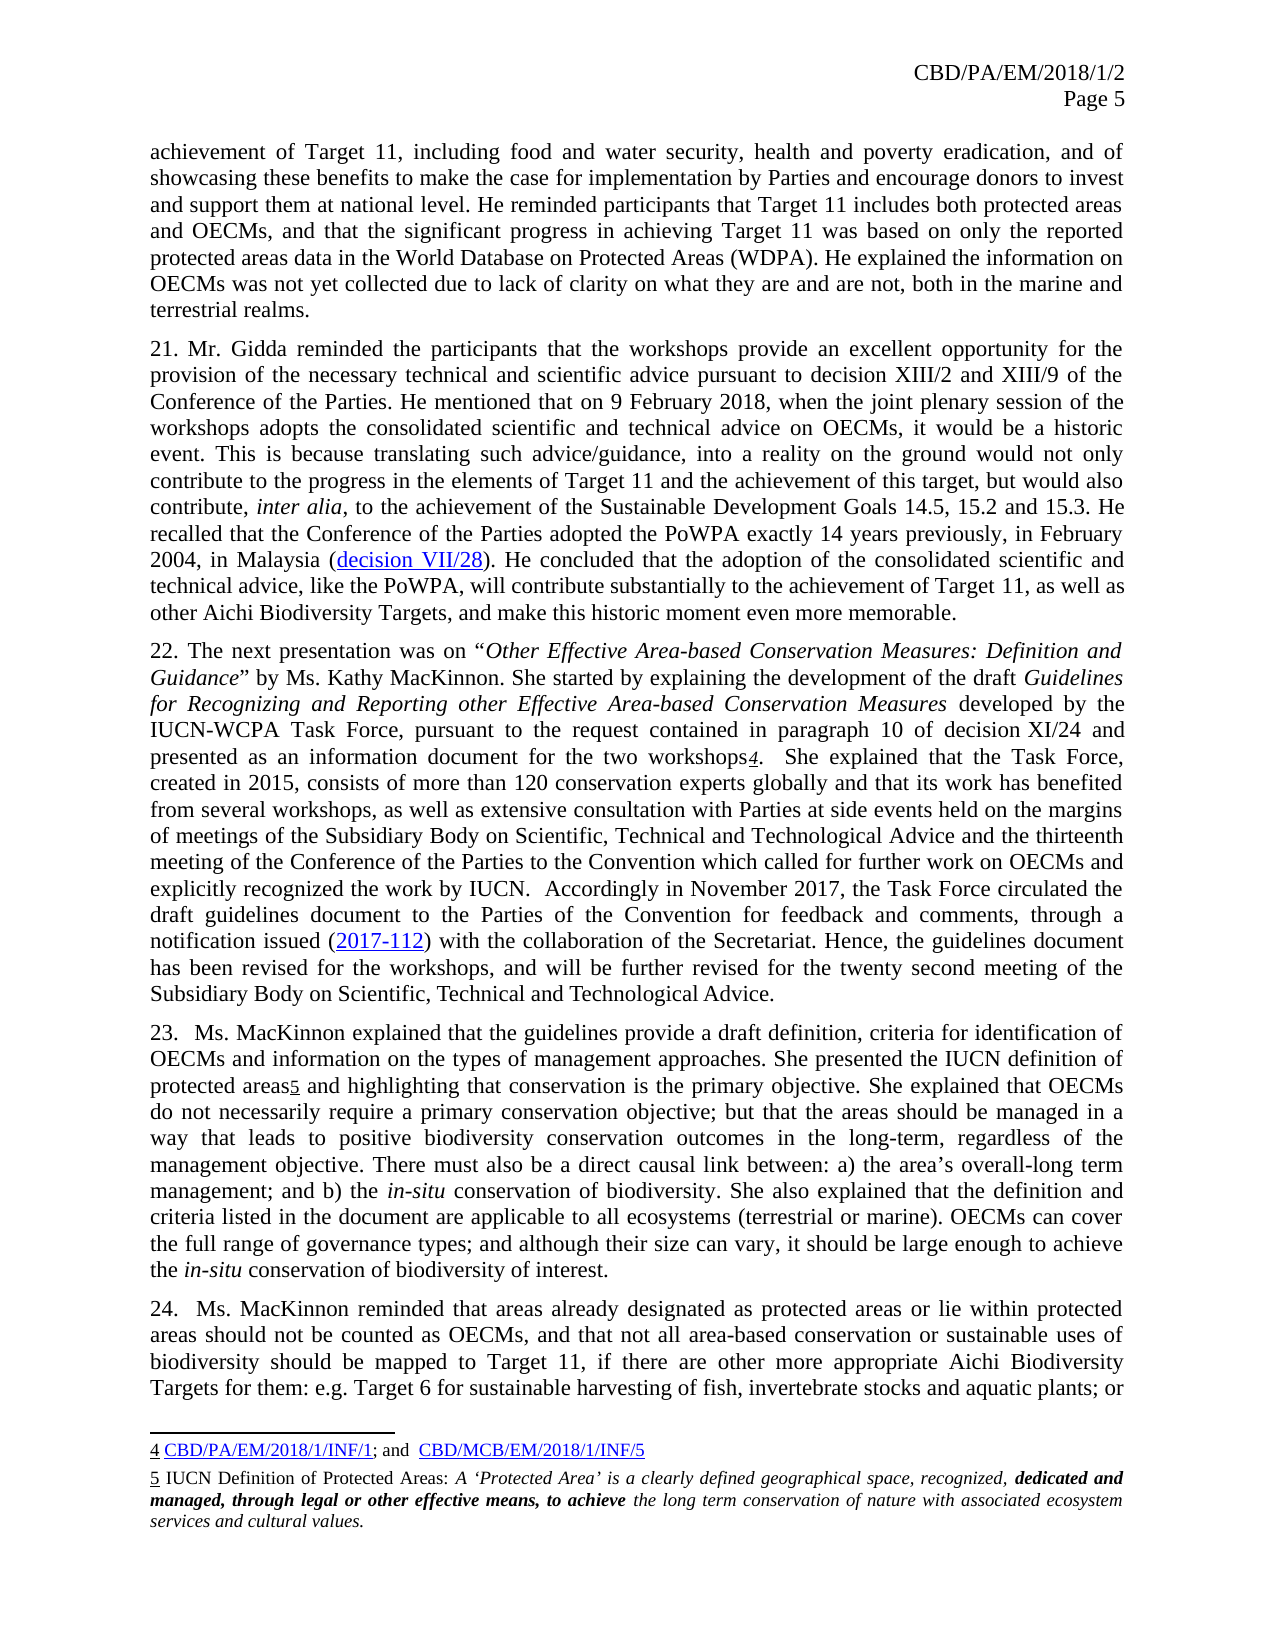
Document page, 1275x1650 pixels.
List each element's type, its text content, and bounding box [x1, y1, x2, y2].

text Mr. Gidda reminded the participants that the workshops provide an excellent opportunity for the provision of the necessary technical and scientific advice pursuant to decision XIII/2 and XIII/9 of the Conference of the Parties. He mentioned that on 9 February 2018, when the joint plenary session of the workshops adopts the consolidated scientific and technical advice on OECMs, it would be a historic event. This is because translating such advice/guidance, into a reality on the ground would not only contribute to the progress in the elements of Target 11 and the achievement of this target, but would also contribute, inter alia, to the achievement of the Sustainable Development Goals 14.5, 15.2 and 15.3. He recalled that the Conference of the Parties adopted the PoWPA exactly 14 years previously, in February 2004, in Malaysia (decision VII/28). He concluded that the adoption of the consolidated scientific and technical advice, like the PoWPA, will contribute substantially to the achievement of Target 11, as well as other Aichi Biodiversity Targets, and make this historic moment even more memorable. [150, 335, 1125, 625]
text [150, 138, 1125, 323]
text The next presentation was on “Other Effective Area-based Conservation Measures: Definition and Guidance” by Ms. Kathy MacKinnon. She started by explaining the development of the draft Guidelines for Recognizing and Reporting other Effective Area-based Conservation Measures developed by the IUCN-WCPA Task Force, pursuant to the request contained in paragraph 10 of decision XI/24 and presented as an information document for the two workshops. She explained that the Task Force, created in 2015, consists of more than 120 conservation experts globally and that its work has benefited from several workshops, as well as extensive consultation with Parties at side events held on the margins of meetings of the Subsidiary Body on Scientific, Technical and Technological Advice and the thirteenth meeting of the Conference of the Parties to the Convention which called for further work on OECMs and explicitly recognized the work by IUCN. Accordingly in November 2017, the Task Force circulated the draft guidelines document to the Parties of the Convention for feedback and comments, through a notification issued (2017-112) with the collaboration of the Secretariat. Hence, the guidelines document has been revised for the workshops, and will be further revised for the twenty second meeting of the Subsidiary Body on Scientific, Technical and Technological Advice. [150, 637, 1125, 1006]
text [150, 1295, 1125, 1400]
text Ms. MacKinnon explained that the guidelines provide a draft definition, criteria for identification of OECMs and information on the types of management approaches. She presented the IUCN definition of protected areas and highlighting that conservation is the primary objective. She explained that OECMs do not necessarily require a primary conservation objective; but that the areas should be managed in a way that leads to positive biodiversity conservation outcomes in the long-term, regardless of the management objective. There must also be a direct causal link between: a) the area’s overall-long term management; and b) the in-situ conservation of biodiversity. She also explained that the definition and criteria listed in the document are applicable to all ecosystems (terrestrial or marine). OECMs can cover the full range of governance types; and although their size can vary, it should be large enough to achieve the in-situ conservation of biodiversity of interest. [150, 1019, 1125, 1282]
